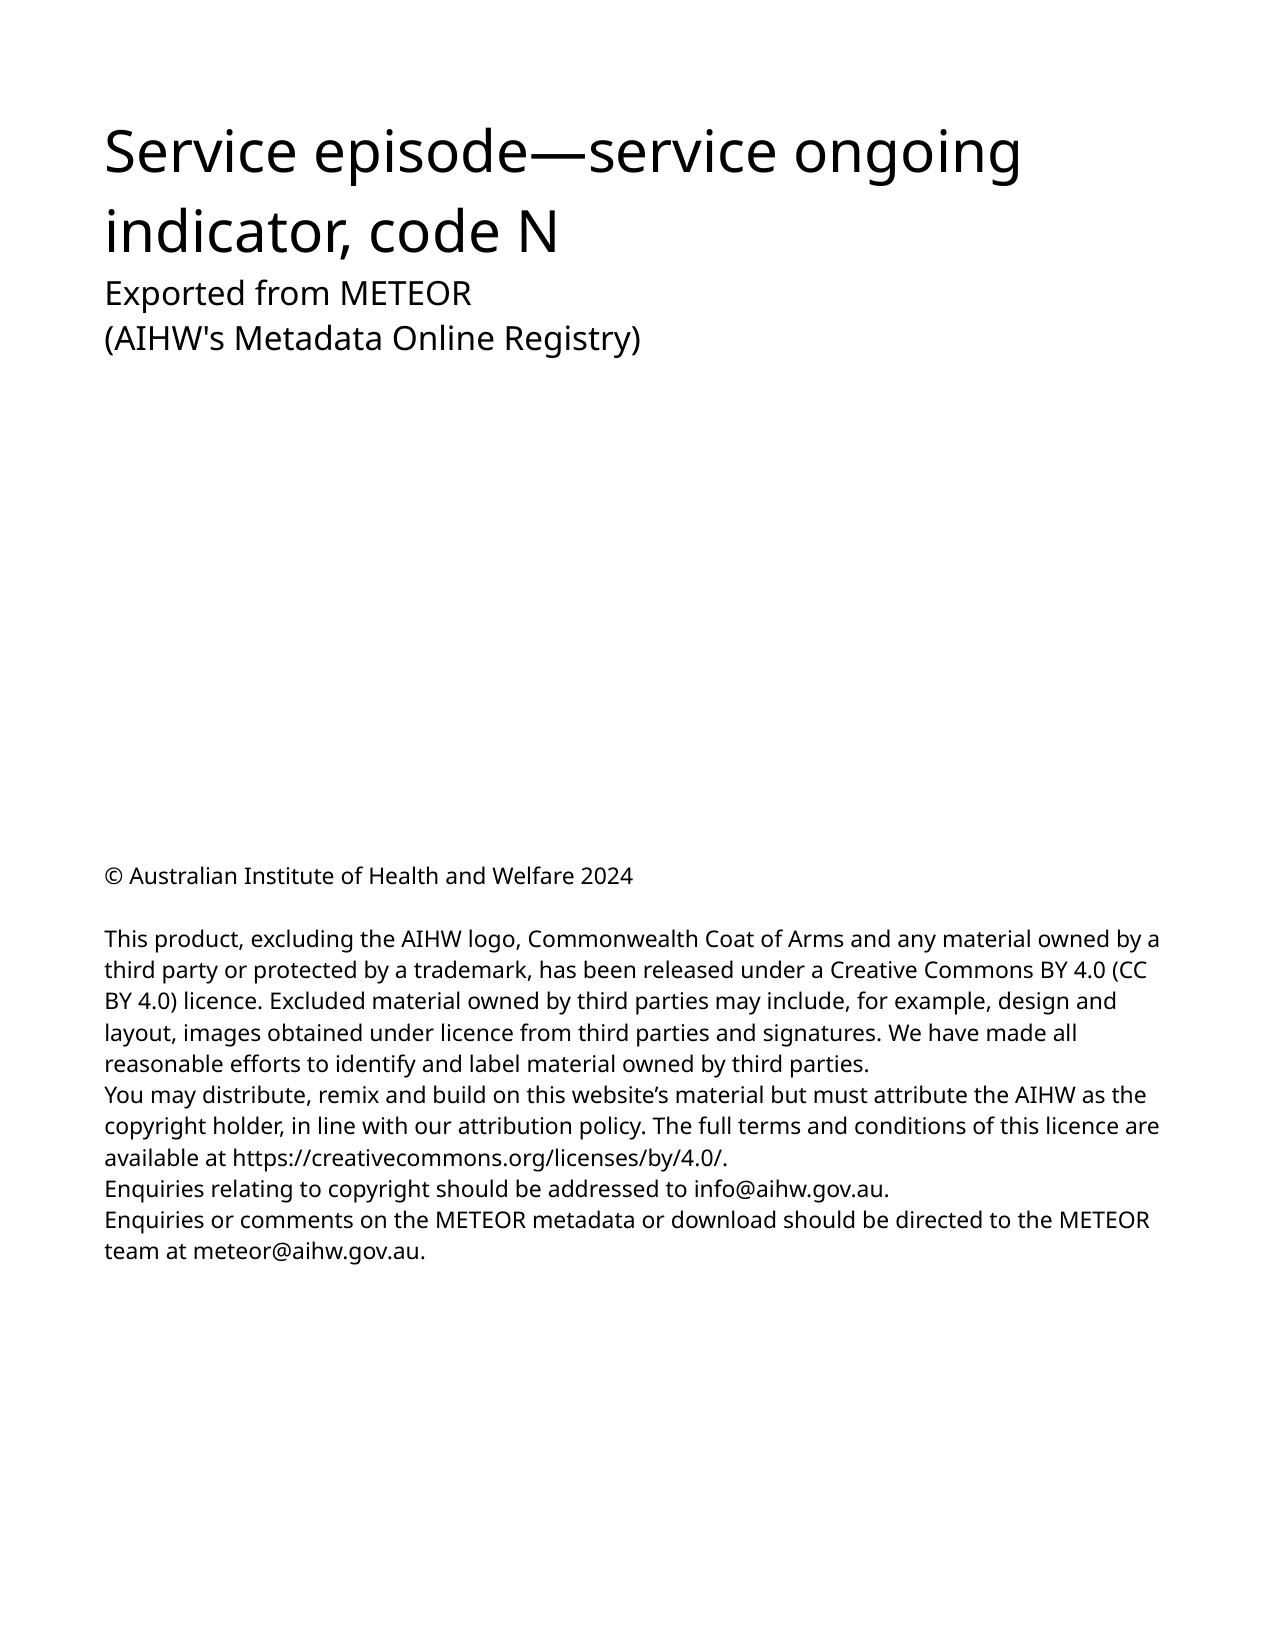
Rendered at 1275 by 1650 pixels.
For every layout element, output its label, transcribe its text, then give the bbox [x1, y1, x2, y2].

text Enquiries relating to copyright should be addressed to info@aihw.gov.au. [104, 1173, 1171, 1204]
subtitle Exported from METEOR [104, 269, 1171, 315]
text This product, excluding the AIHW logo, Commonwealth Coat of Arms and any material owned by a third party or protected by a trademark, has been released under a Creative Commons BY 4.0 (CC BY 4.0) licence. Excluded material owned by third parties may include, for example, design and layout, images obtained under licence from third parties and signatures. We have made all reasonable efforts to identify and label material owned by third parties. [104, 923, 1171, 1079]
title Service episode—service ongoing indicator, code N [104, 110, 1171, 269]
text © Australian Institute of Health and Welfare 2024 [104, 860, 1171, 891]
text You may distribute, remix and build on this website’s material but must attribute the AIHW as the copyright holder, in line with our attribution policy. The full terms and conditions of this licence are available at https://creativecommons.org/licenses/by/4.0/. [104, 1079, 1171, 1173]
subtitle (AIHW's Metadata Online Registry) [104, 315, 1171, 360]
text Enquiries or comments on the METEOR metadata or download should be directed to the METEOR team at meteor@aihw.gov.au. [104, 1204, 1171, 1266]
